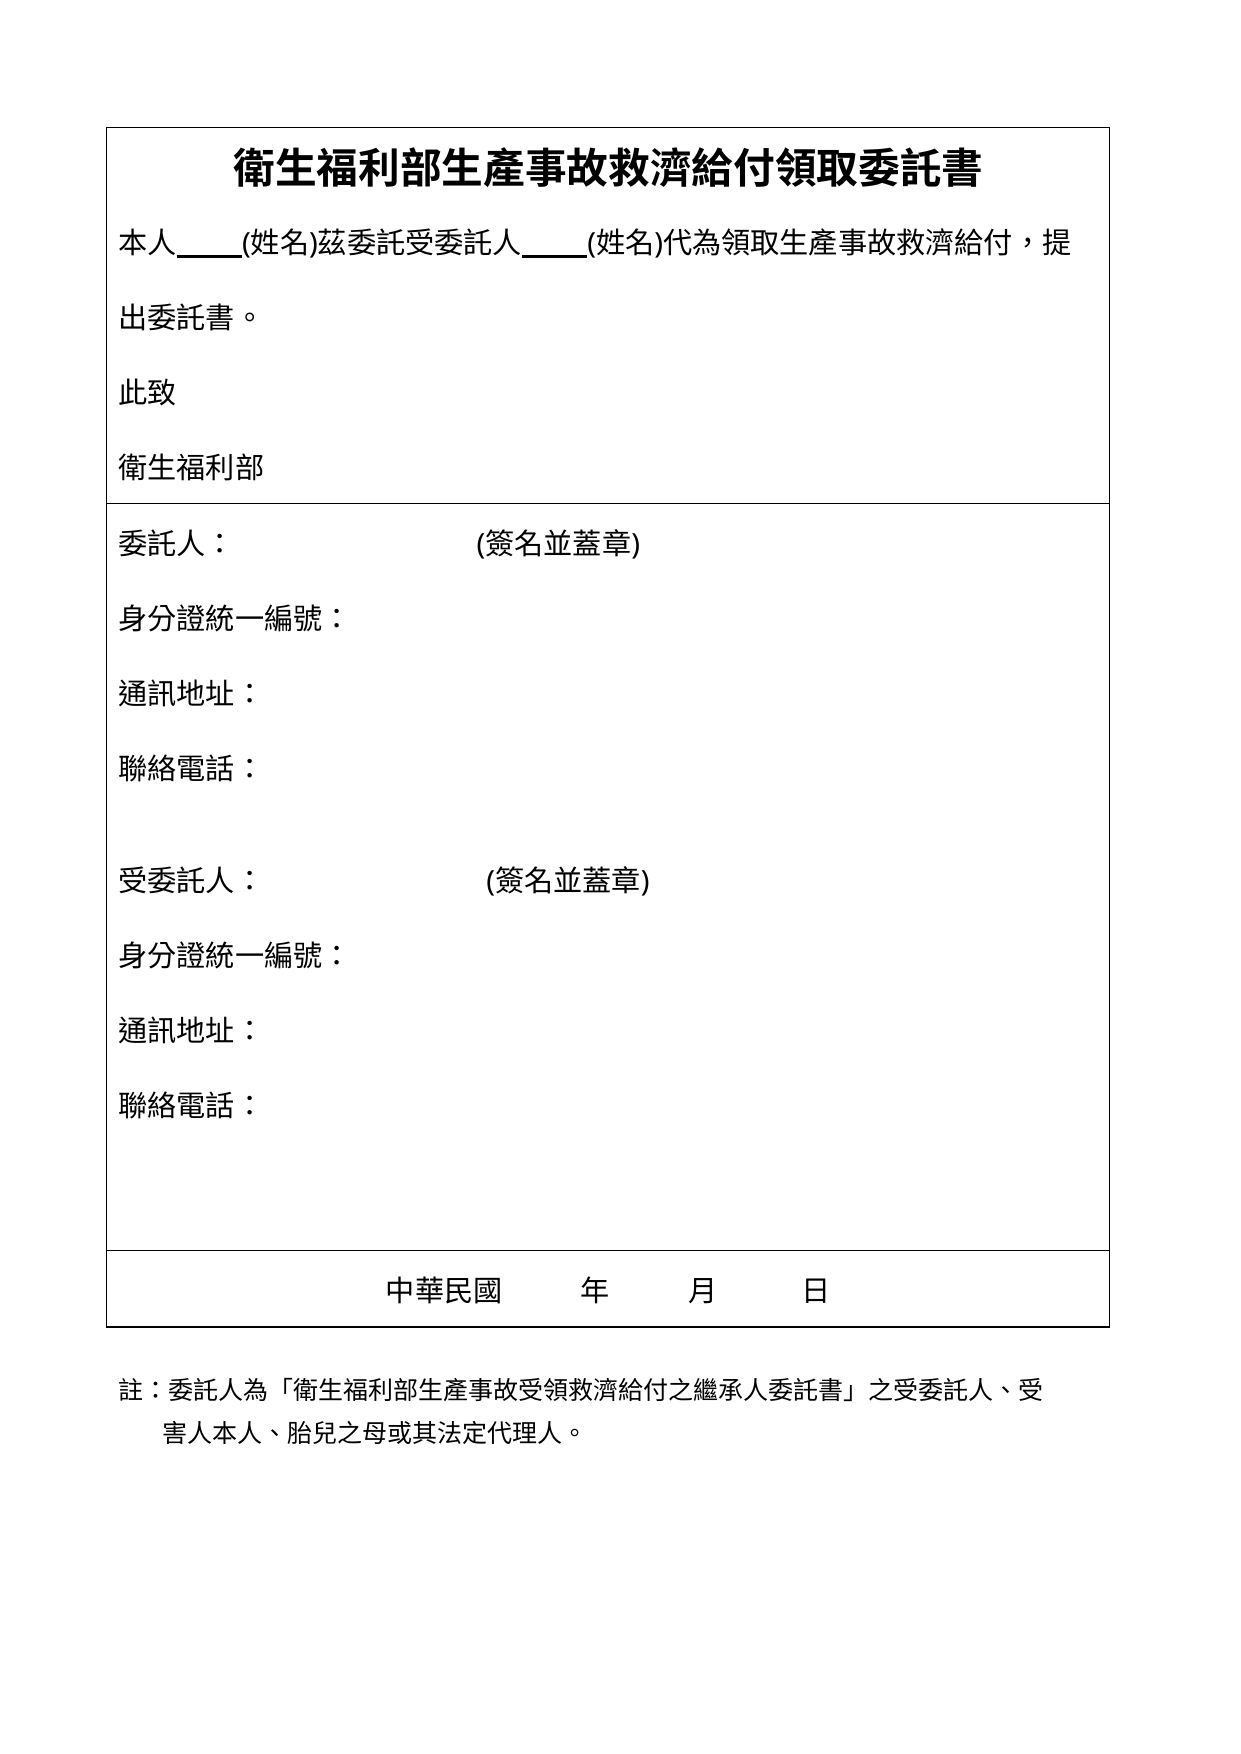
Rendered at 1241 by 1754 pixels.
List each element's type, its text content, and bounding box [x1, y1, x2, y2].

table_cell 委託人： (簽名並蓋章) 身分證統一編號： 通訊地址： 聯絡電話： 受委託人： (簽名並蓋章) 身分證統一編號： 通訊地址： 聯絡電話： [107, 504, 1109, 1250]
table_header 衛生福利部生產事故救濟給付領取委託書 本人 (姓名)茲委託受委託人 (姓名)代為領取生產事故救濟給付，提出委託書。 此致 衛生福利部 [107, 128, 1109, 503]
table_cell 中華民國 年 月 日 [107, 1251, 1109, 1326]
text 註：委託人為「衛生福利部生產事故受領救濟給付之繼承人委託書」之受委託人、受害人本人、胎兒之母或其法定代理人。 [118, 1370, 1063, 1451]
